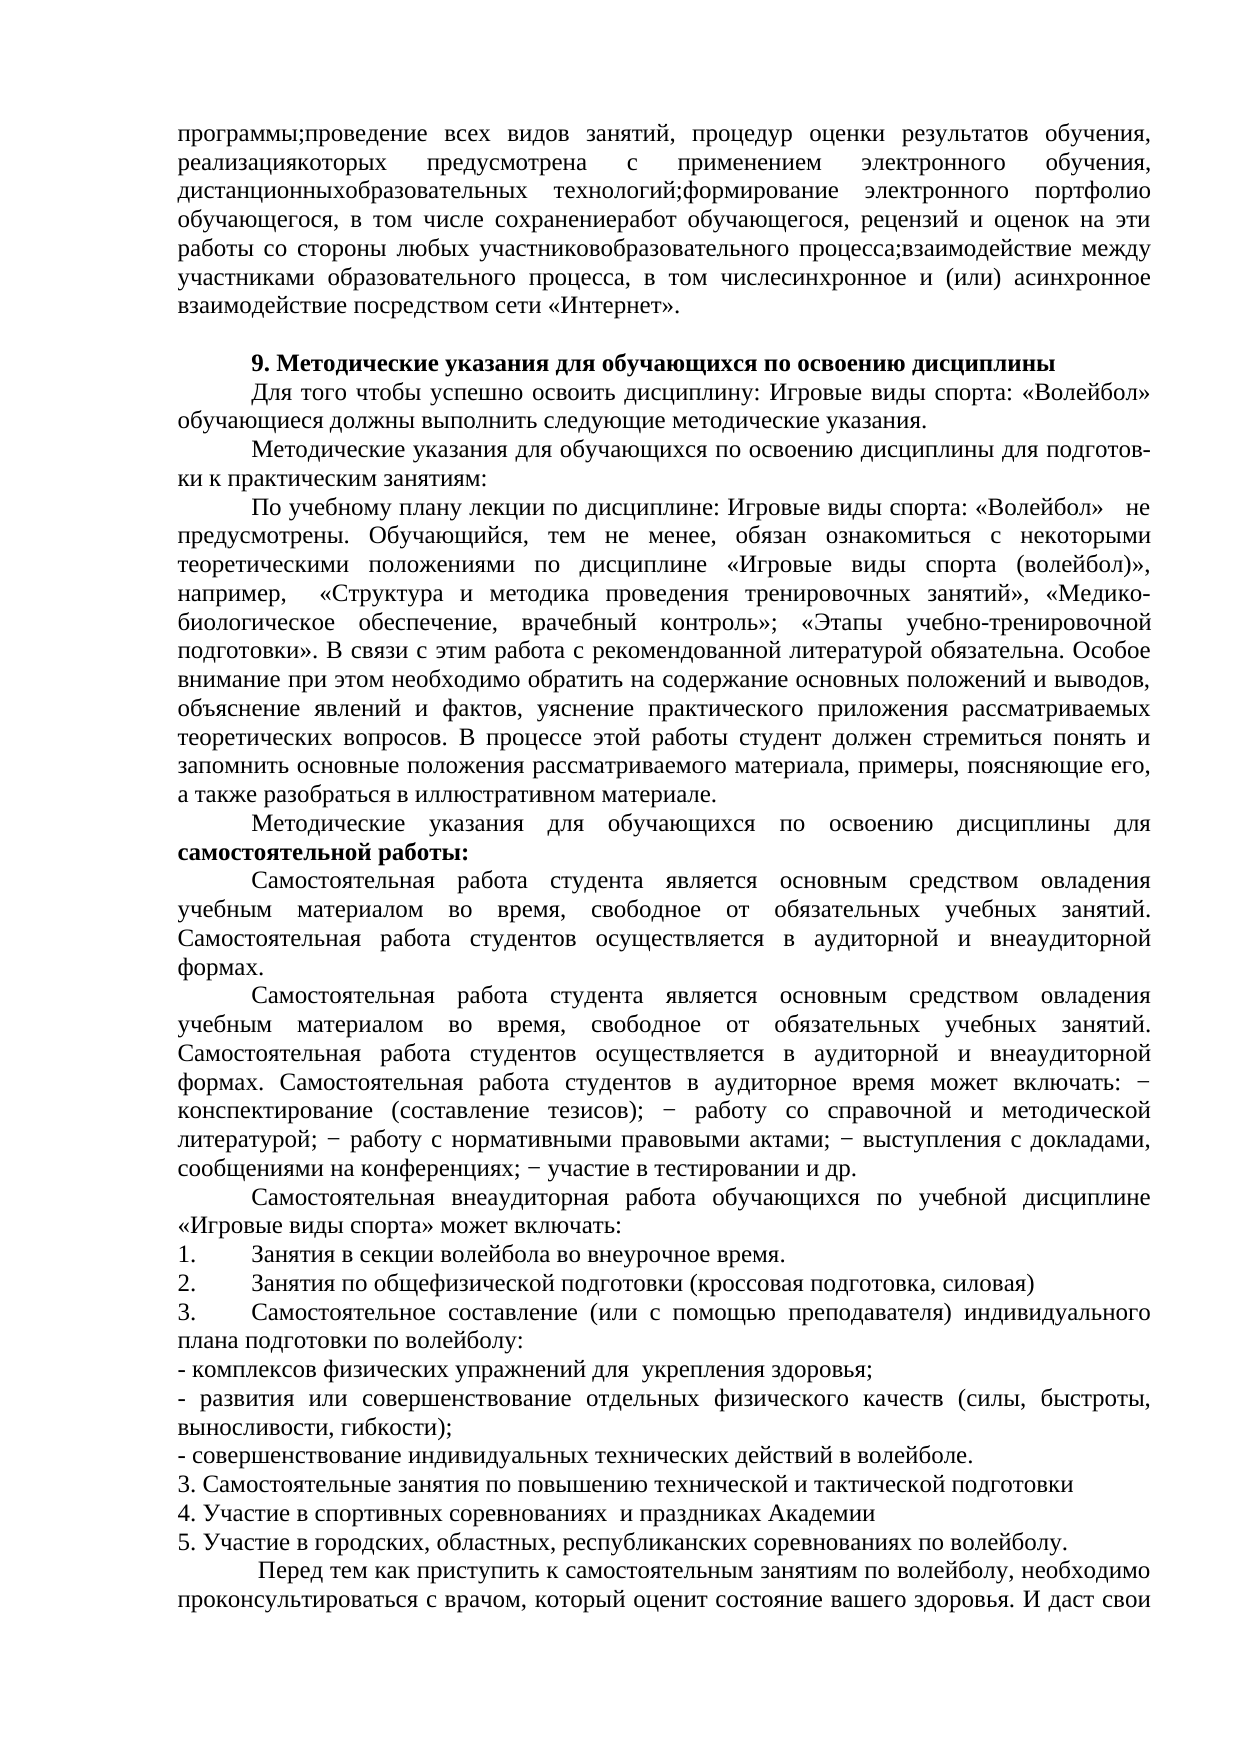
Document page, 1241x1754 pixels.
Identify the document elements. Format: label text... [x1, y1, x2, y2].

list Самостоятельное составление (или с помощью преподавателя) индивидуального плана подготовки по волейболу: [177, 1297, 1152, 1354]
list Занятия в секции волейбола во внеурочное время. [177, 1239, 1152, 1268]
text Самостоятельная внеаудиторная работа обучающихся по учебной дисциплине «Игровые виды спорта» может включать: [177, 1182, 1152, 1239]
text По учебному плану лекции по дисциплине: Игровые виды спорта: «Волейбол» не предусмотрены. Обучающийся, тем не менее, обязан ознакомиться с некоторыми теоретическими положениями по дисциплине «Игровые виды спорта (волейбол)», например, «Структура и методика проведения тренировочных занятий», «Медико-биологическое обеспечение, врачебный контроль»; «Этапы учебно-тренировочной подготовки». В связи с этим работа с рекомендованной литературой обязательна. Особое внимание при этом необходимо обратить на содержание основных положений и выводов, объяснение явлений и фактов, уяснение практического приложения рассматриваемых теоретических вопросов. В процессе этой работы студент должен стремиться понять и запомнить основные положения рассматриваемого материала, примеры, поясняющие его, а также разобраться в иллюстративном материале. [177, 492, 1152, 808]
text 3. Самостоятельные занятия по повышению технической и тактической подготовки [177, 1469, 1152, 1498]
text Самостоятельная работа студента является основным средством овладения учебным материалом во время, свободное от обязательных учебных занятий. Самостоятельная работа студентов осуществляется в аудиторной и внеаудиторной формах. Самостоятельная работа студентов в аудиторное время может включать: − конспектирование (составление тезисов); − работу со справочной и методической литературой; − работу с нормативными правовыми актами; − выступления с докладами, сообщениями на конференциях; − участие в тестировании и др. [177, 981, 1152, 1182]
text 9. Методические указания для обучающихся по освоению дисциплины [177, 348, 1152, 377]
text - развития или совершенствование отдельных физического качеств (силы, быстроты, выносливости, гибкости); [177, 1383, 1152, 1441]
text - комплексов физических упражнений для укрепления здоровья; [177, 1354, 1152, 1383]
text Для того чтобы успешно освоить дисциплину: Игровые виды спорта: «Волейбол» обучающиеся должны выполнить следующие методические указания. [177, 377, 1152, 434]
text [177, 118, 1152, 319]
text 5. Участие в городских, областных, республиканских соревнованиях по волейболу. [177, 1527, 1152, 1556]
list Занятия по общефизической подготовки (кроссовая подготовка, силовая) [177, 1268, 1152, 1297]
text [177, 1556, 1152, 1613]
text Самостоятельная работа студента является основным средством овладения учебным материалом во время, свободное от обязательных учебных занятий. Самостоятельная работа студентов осуществляется в аудиторной и внеаудиторной формах. [177, 866, 1152, 981]
text Методические указания для обучающихся по освоению дисциплины для самостоятельной работы: [177, 808, 1152, 866]
text Методические указания для обучающихся по освоению дисциплины для подготов-ки к практическим занятиям: [177, 434, 1152, 492]
text 4. Участие в спортивных соревнованиях и праздниках Академии [177, 1498, 1152, 1527]
text - совершенствование индивидуальных технических действий в волейболе. [177, 1441, 1152, 1469]
